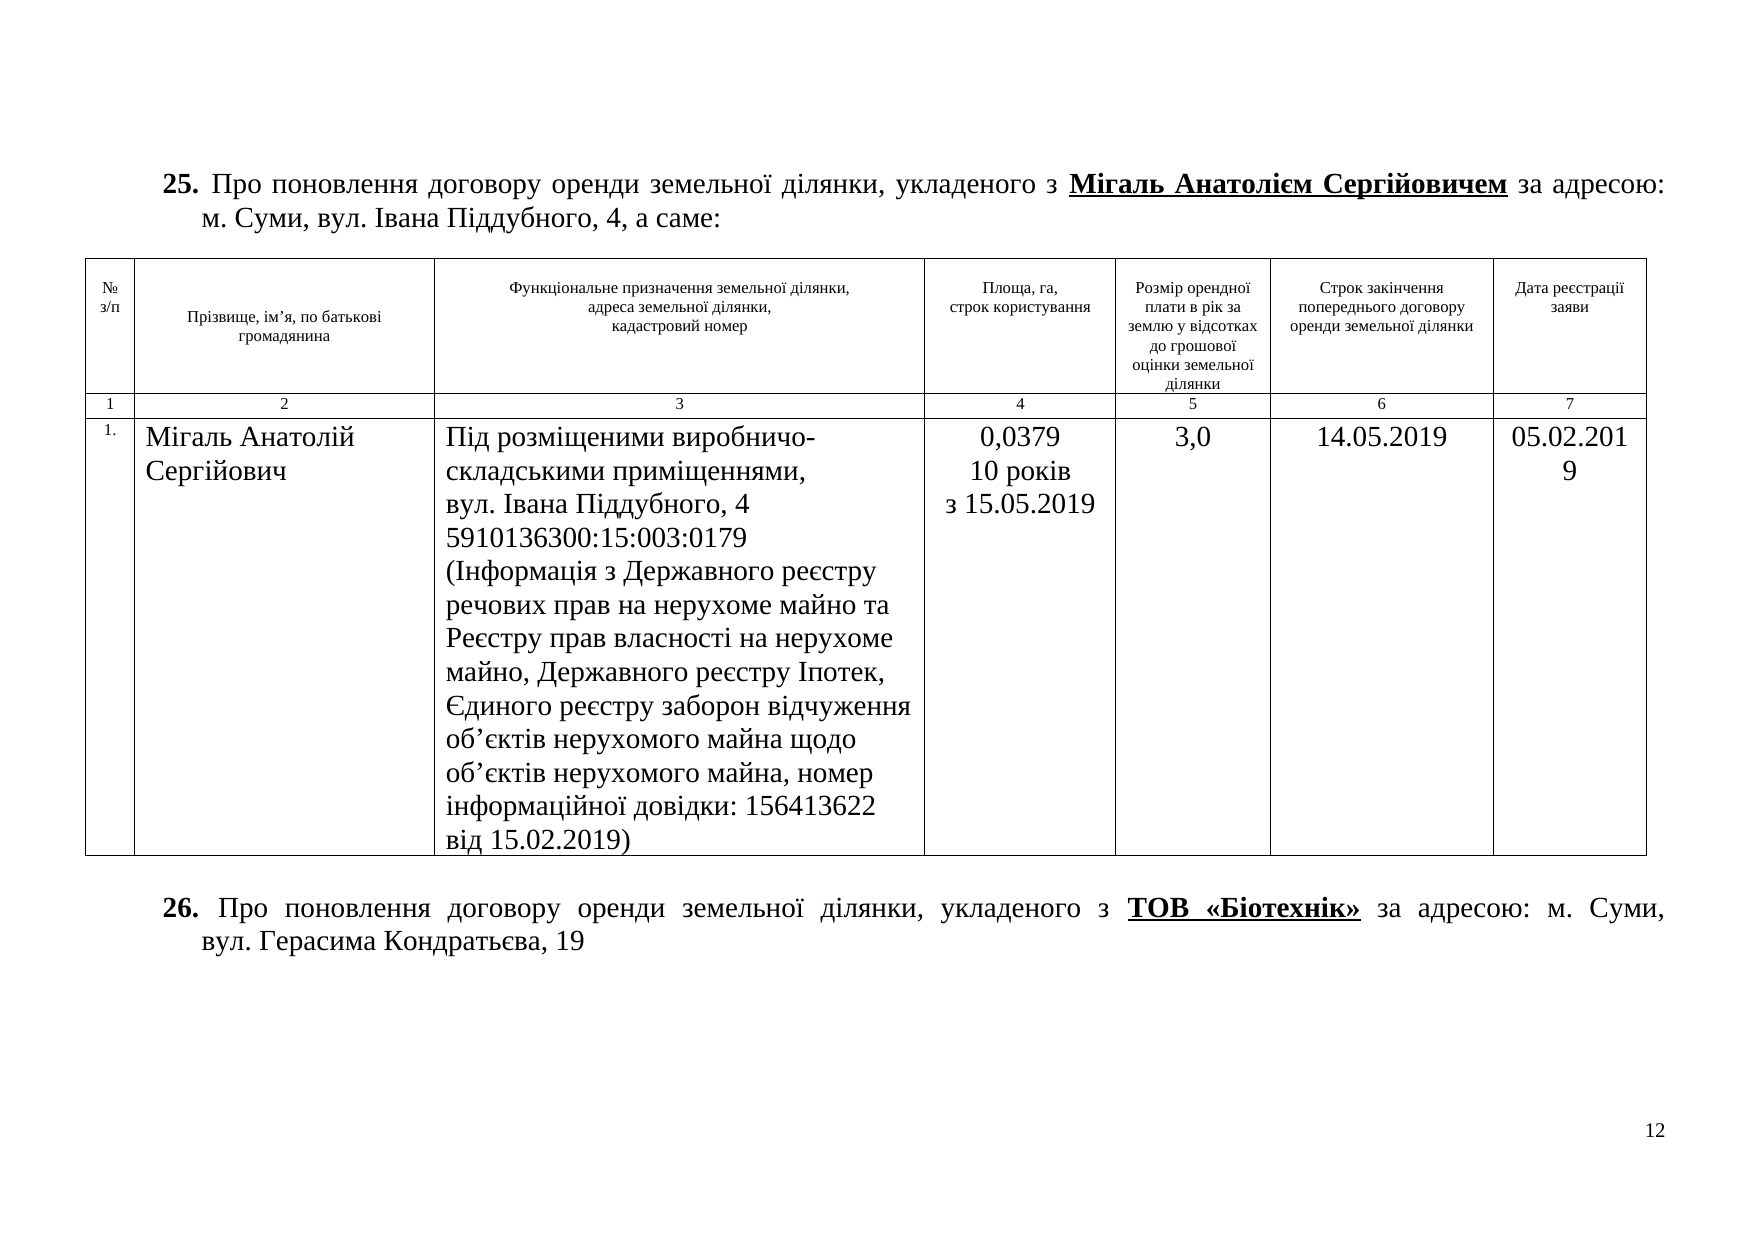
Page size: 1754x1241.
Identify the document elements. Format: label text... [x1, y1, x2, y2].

table_header Площа, га, строк користування [925, 259, 1115, 393]
list Про поновлення договору оренди земельної ділянки, укладеного з Мігаль Анатолієм Сергійовичем за адресою: м. Суми, вул. Івана Піддубного, 4, а саме: [162, 166, 1665, 233]
table_header Прізвище, ім’я, по батькові громадянина [135, 259, 434, 393]
table_header Розмір орендної плати в рік за землю у відсотках до грошової оцінки земельної ділянки [1116, 259, 1270, 393]
table_cell 3,0 [1116, 419, 1270, 855]
table_cell 5 [1116, 394, 1270, 418]
table_cell 4 [925, 394, 1115, 418]
table_cell 1 [86, 394, 134, 418]
table_header № з/п [86, 259, 134, 393]
list Про поновлення договору оренди земельної ділянки, укладеного з ТОВ «Біотехнік» за адресою: м. Суми, вул. Герасима Кондратьєва, 19 [162, 890, 1665, 957]
table_cell 3 [435, 394, 924, 418]
table_header Дата реєстрації заяви [1494, 259, 1646, 393]
table_cell 05.02.2019 [1494, 419, 1646, 855]
table_header Строк закінчення попереднього договору оренди земельної ділянки [1271, 259, 1493, 393]
table_cell 2 [135, 394, 434, 418]
table_cell 14.05.2019 [1271, 419, 1493, 855]
table_cell 1. [86, 419, 134, 855]
table_header Функціональне призначення земельної ділянки, адреса земельної ділянки, кадастровий номер [435, 259, 924, 393]
table_cell 6 [1271, 394, 1493, 418]
table_cell 7 [1494, 394, 1646, 418]
table_cell 0,0379 10 років з 15.05.2019 [925, 419, 1115, 855]
table_cell Мігаль Анатолій Сергійович [135, 419, 434, 855]
table_cell Під розміщеними виробничо-складськими приміщеннями, вул. Івана Піддубного, 4 5910136300:15:003:0179 (Інформація з Державного реєстру речових прав на нерухоме майно та Реєстру прав власності на нерухоме майно, Державного реєстру Іпотек, Єдиного реєстру заборон відчуження об’єктів нерухомого майна щодо об’єктів нерухомого майна, номер інформаційної довідки: 156413622 від 15.02.2019) [435, 419, 924, 855]
